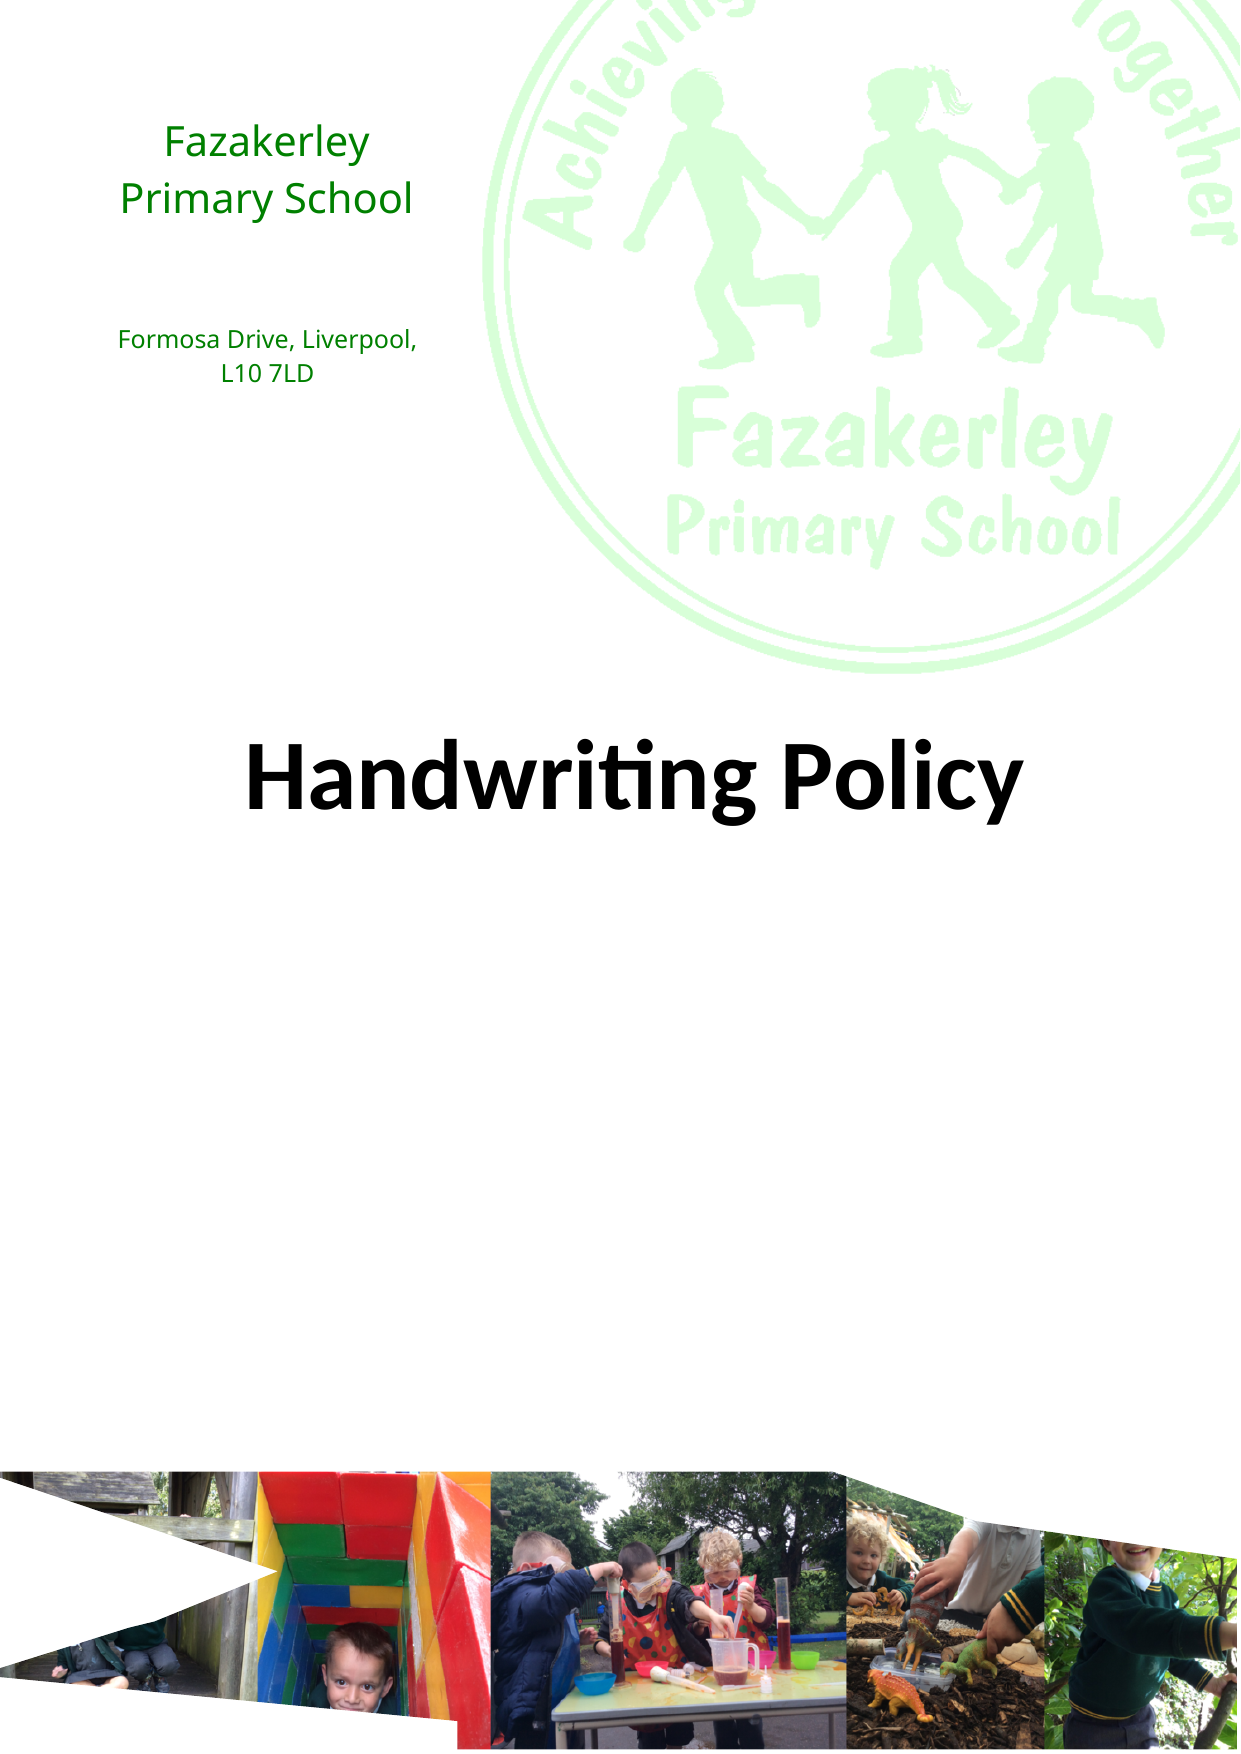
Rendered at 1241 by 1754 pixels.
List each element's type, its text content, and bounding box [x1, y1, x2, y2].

text Handwriting Policy [59, 712, 1211, 834]
picture [0, 1471, 1236, 1750]
